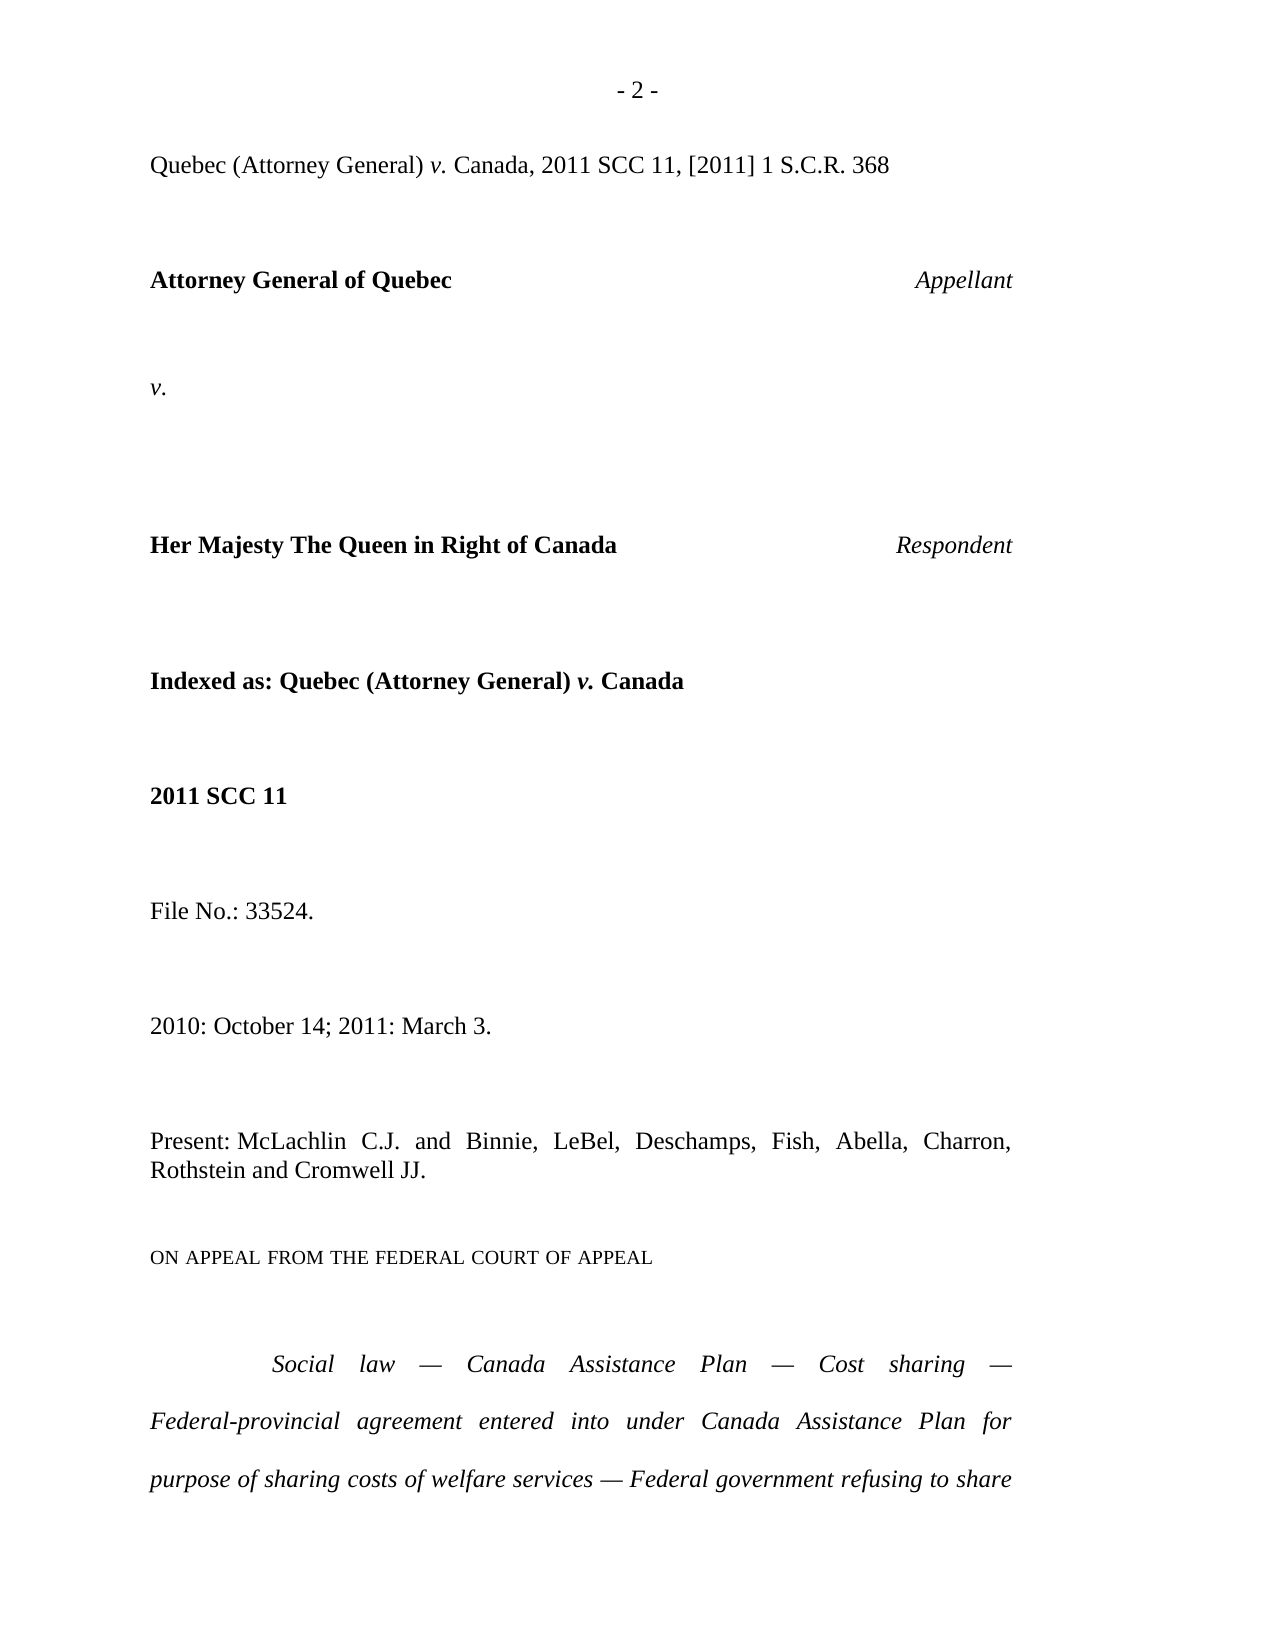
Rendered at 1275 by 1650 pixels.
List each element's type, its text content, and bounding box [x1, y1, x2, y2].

text Present: McLachlin C.J. and Binnie, LeBel, Deschamps, Fish, Abella, Charron, Rothstein and Cromwell JJ. [150, 1126, 1012, 1184]
text on appeal from the federal court of appeal [150, 1241, 1012, 1270]
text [150, 1349, 1012, 1492]
text Quebec (Attorney General) v. Canada, 2011 SCC 11, [2011] 1 S.C.R. 368 [150, 150, 1012, 179]
text 2011 SCC 11 [150, 781, 1012, 810]
text Attorney General of Quebec Appellant [150, 265, 1012, 294]
text 2010: October 14; 2011: March 3. [150, 1011, 1012, 1040]
text File No.: 33524. [150, 896, 1012, 925]
text Indexed as: Quebec (Attorney General) v. Canada [150, 666, 1012, 695]
text v. [150, 372, 1012, 401]
text Her Majesty The Queen in Right of Canada Respondent [150, 530, 1012, 559]
